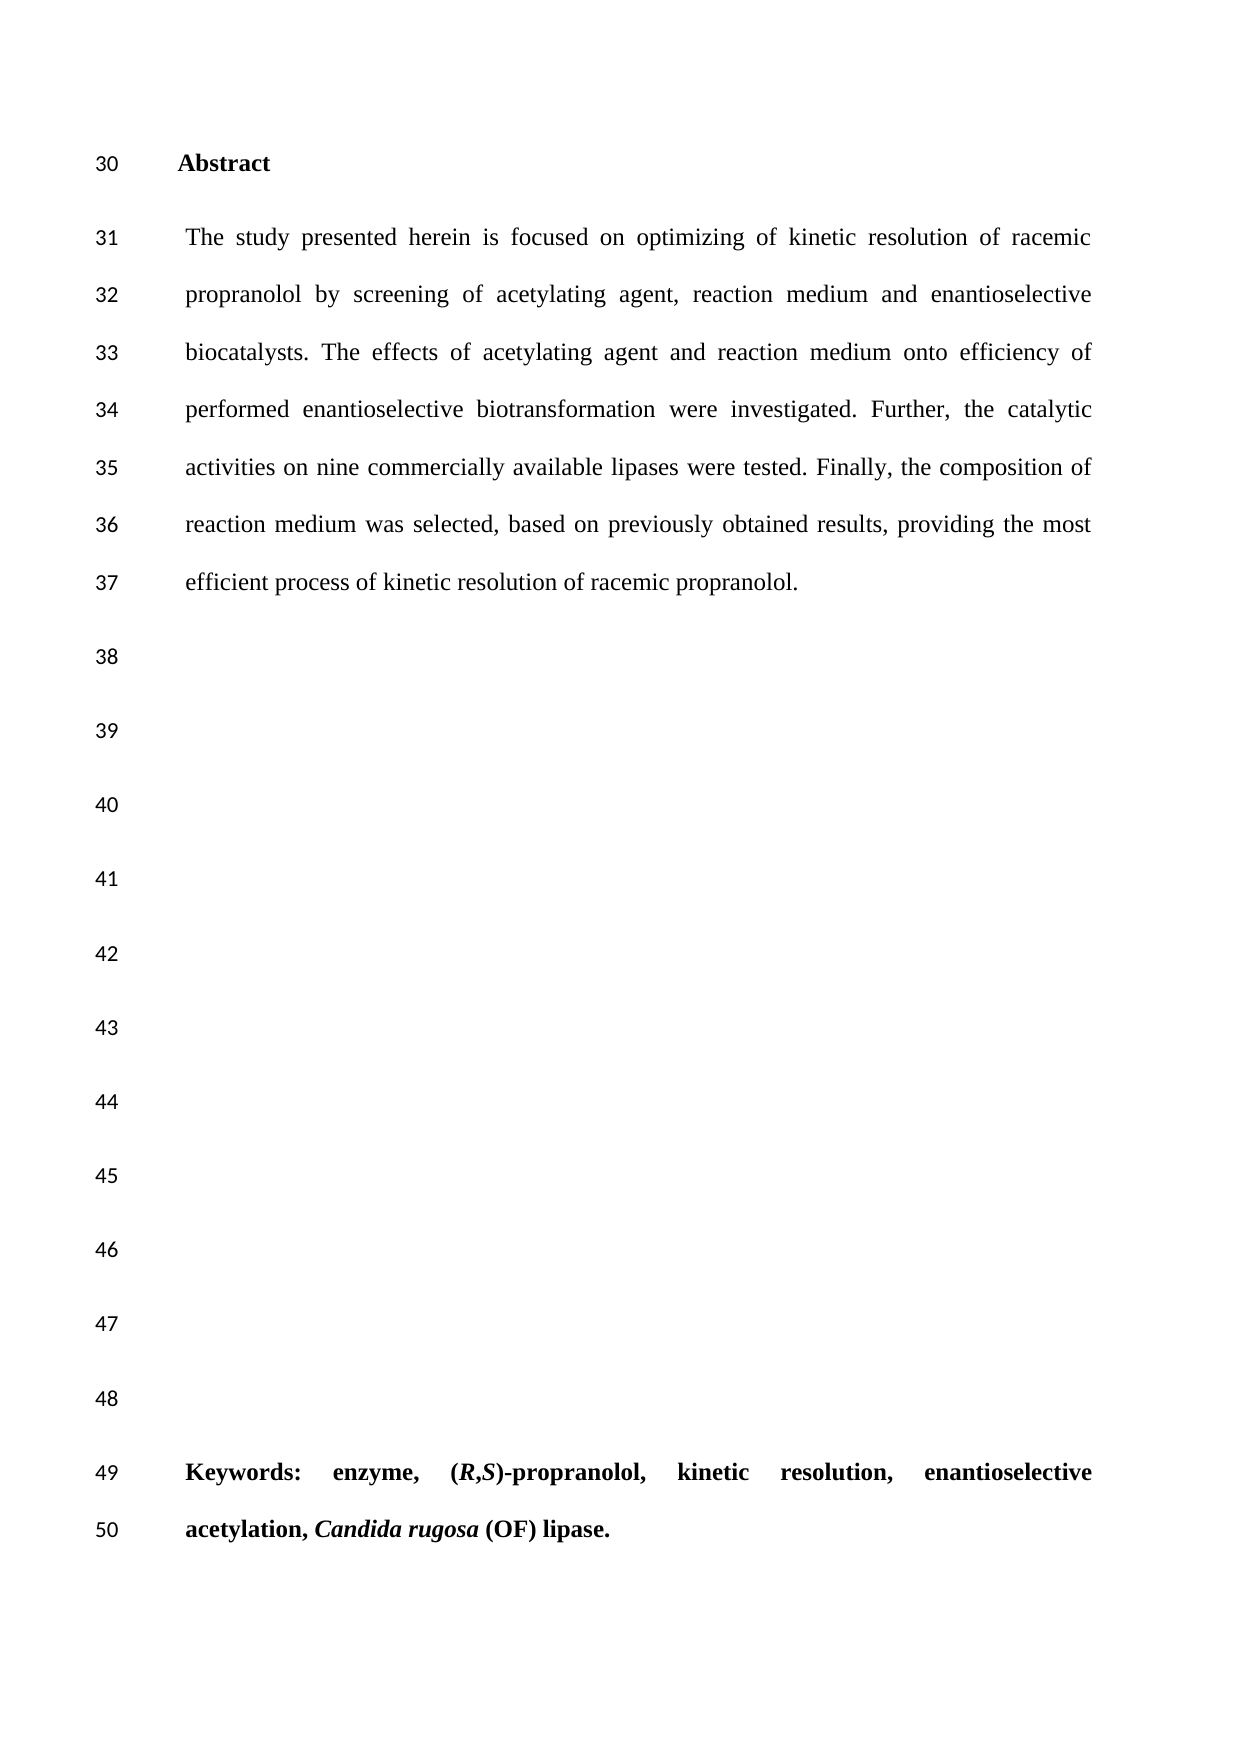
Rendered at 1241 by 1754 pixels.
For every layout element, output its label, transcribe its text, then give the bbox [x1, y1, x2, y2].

text Abstract [177, 148, 1093, 176]
text Keywords: enzyme, (R,S)-propranolol, kinetic resolution, enantioselective acetylation, Candida rugosa (OF) lipase. [185, 1457, 1093, 1543]
text The study presented herein is focused on optimizing of kinetic resolution of racemic propranolol by screening of acetylating agent, reaction medium and enantioselective biocatalysts. The effects of acetylating agent and reaction medium onto efficiency of performed enantioselective biotransformation were investigated. Further, the catalytic activities on nine commercially available lipases were tested. Finally, the composition of reaction medium was selected, based on previously obtained results, providing the most efficient process of kinetic resolution of racemic propranolol. [185, 222, 1093, 596]
